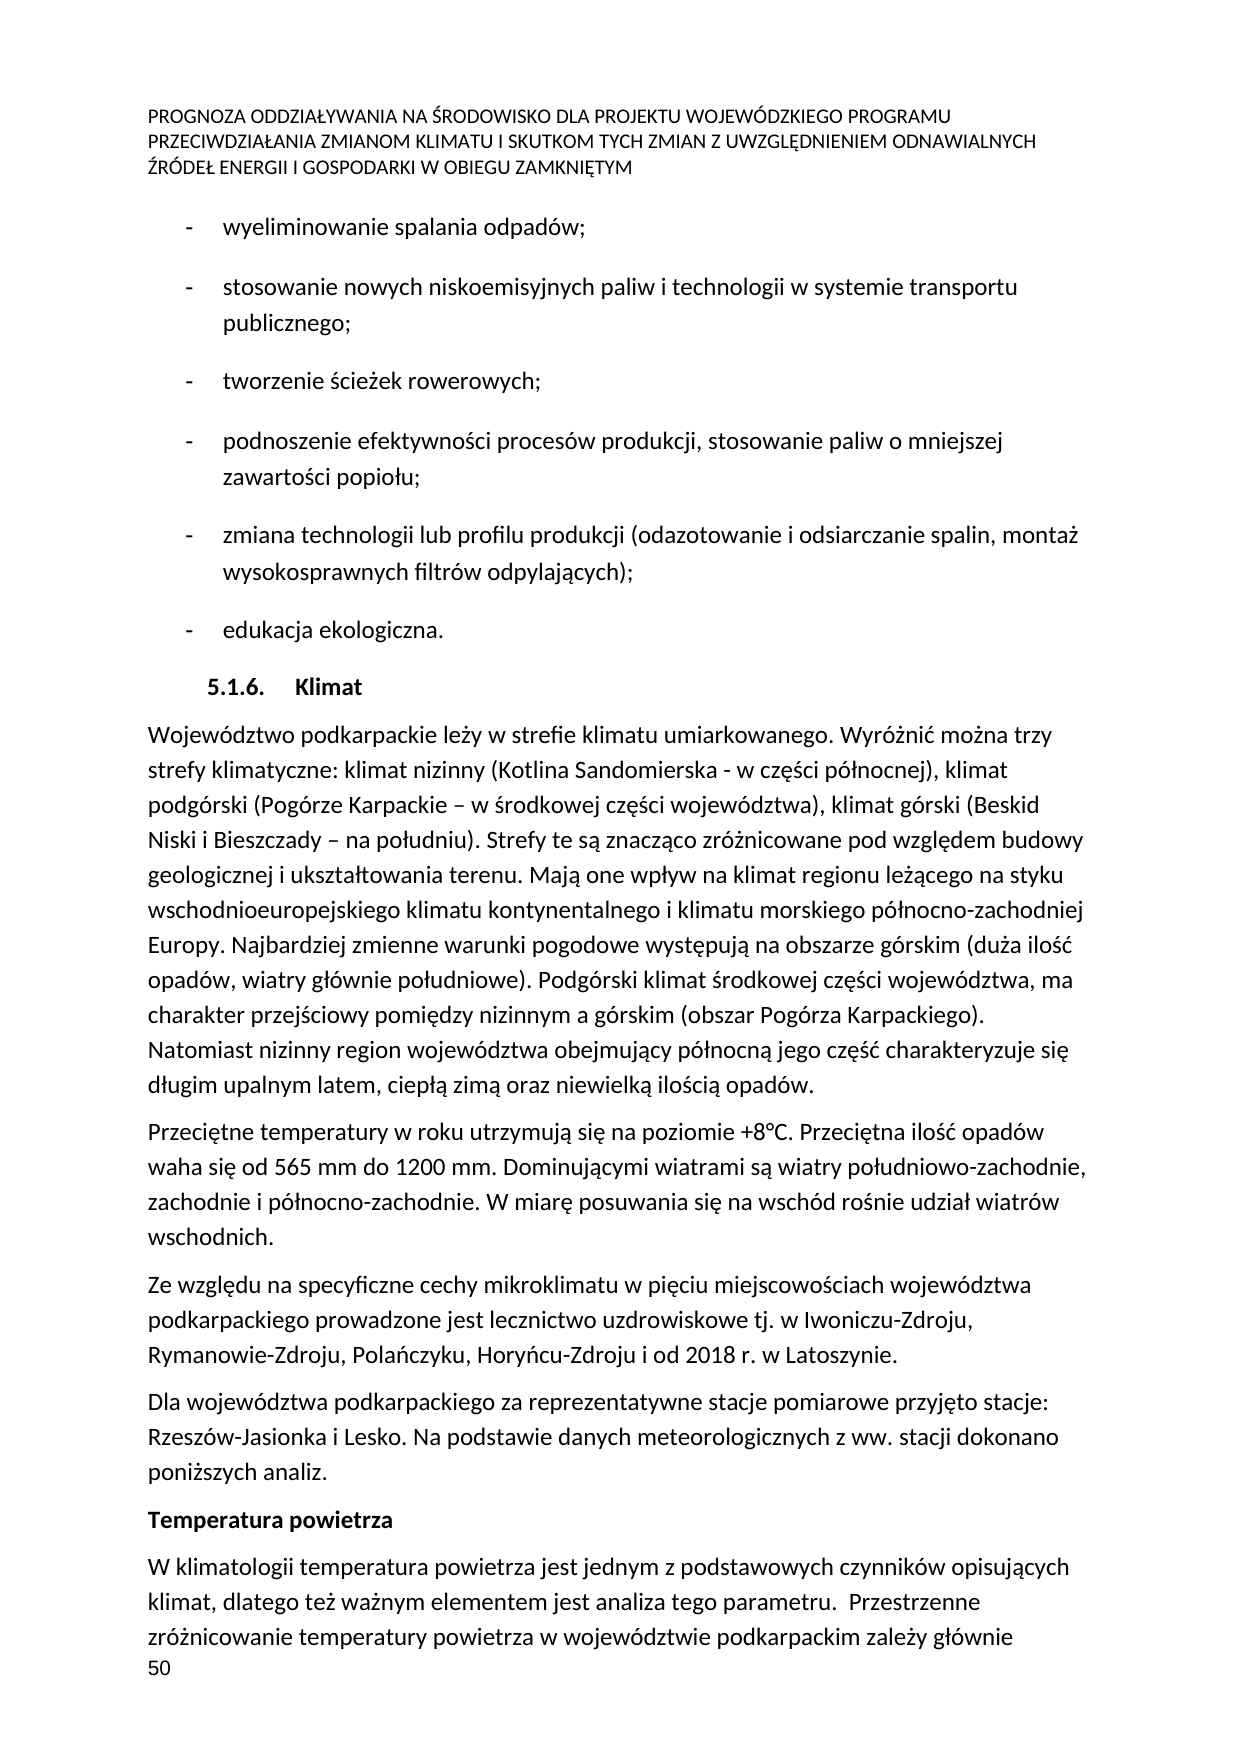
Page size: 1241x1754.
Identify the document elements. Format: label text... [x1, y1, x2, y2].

list zmiana technologii lub profilu produkcji (odazotowanie i odsiarczanie spalin, montaż wysokosprawnych filtrów odpylających); [185, 517, 1092, 586]
list Klimat [207, 672, 1092, 702]
text Przeciętne temperatury w roku utrzymują się na poziomie +8°C. Przeciętna ilość opadów waha się od 565 mm do 1200 mm. Dominującymi wiatrami są wiatry południowo-zachodnie, zachodnie i północno-zachodnie. W miarę posuwania się na wschód rośnie udział wiatrów wschodnich. [148, 1117, 1092, 1252]
list edukacja ekologiczna. [185, 612, 1092, 646]
text Dla województwa podkarpackiego za reprezentatywne stacje pomiarowe przyjęto stacje: Rzeszów-Jasionka i Lesko. Na podstawie danych meteorologicznych z ww. stacji dokonano poniższych analiz. [148, 1387, 1092, 1487]
text Temperatura powietrza [148, 1504, 1092, 1534]
list podnoszenie efektywności procesów produkcji, stosowanie paliw o mniejszej zawartości popiołu; [185, 423, 1092, 492]
list wyeliminowanie spalania odpadów; [185, 208, 1092, 242]
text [148, 1552, 1092, 1652]
list tworzenie ścieżek rowerowych; [185, 363, 1092, 397]
text Województwo podkarpackie leży w strefie klimatu umiarkowanego. Wyróżnić można trzy strefy klimatyczne: klimat nizinny (Kotlina Sandomierska - w części północnej), klimat podgórski (Pogórze Karpackie – w środkowej części województwa), klimat górski (Beskid Niski i Bieszczady – na południu). Strefy te są znacząco zróżnicowane pod względem budowy geologicznej i ukształtowania terenu. Mają one wpływ na klimat regionu leżącego na styku wschodnioeuropejskiego klimatu kontynentalnego i klimatu morskiego północno-zachodniej Europy. Najbardziej zmienne warunki pogodowe występują na obszarze górskim (duża ilość opadów, wiatry głównie południowe). Podgórski klimat środkowej części województwa, ma charakter przejściowy pomiędzy nizinnym a górskim (obszar Pogórza Karpackiego). Natomiast nizinny region województwa obejmujący północną jego część charakteryzuje się długim upalnym latem, ciepłą zimą oraz niewielką ilością opadów. [148, 719, 1092, 1099]
list stosowanie nowych niskoemisyjnych paliw i technologii w systemie transportu publicznego; [185, 268, 1092, 337]
text Ze względu na specyficzne cechy mikroklimatu w pięciu miejscowościach województwa podkarpackiego prowadzone jest lecznictwo uzdrowiskowe tj. w Iwoniczu-Zdroju, Rymanowie-Zdroju, Polańczyku, Horyńcu-Zdroju i od 2018 r. w Latoszynie. [148, 1269, 1092, 1369]
